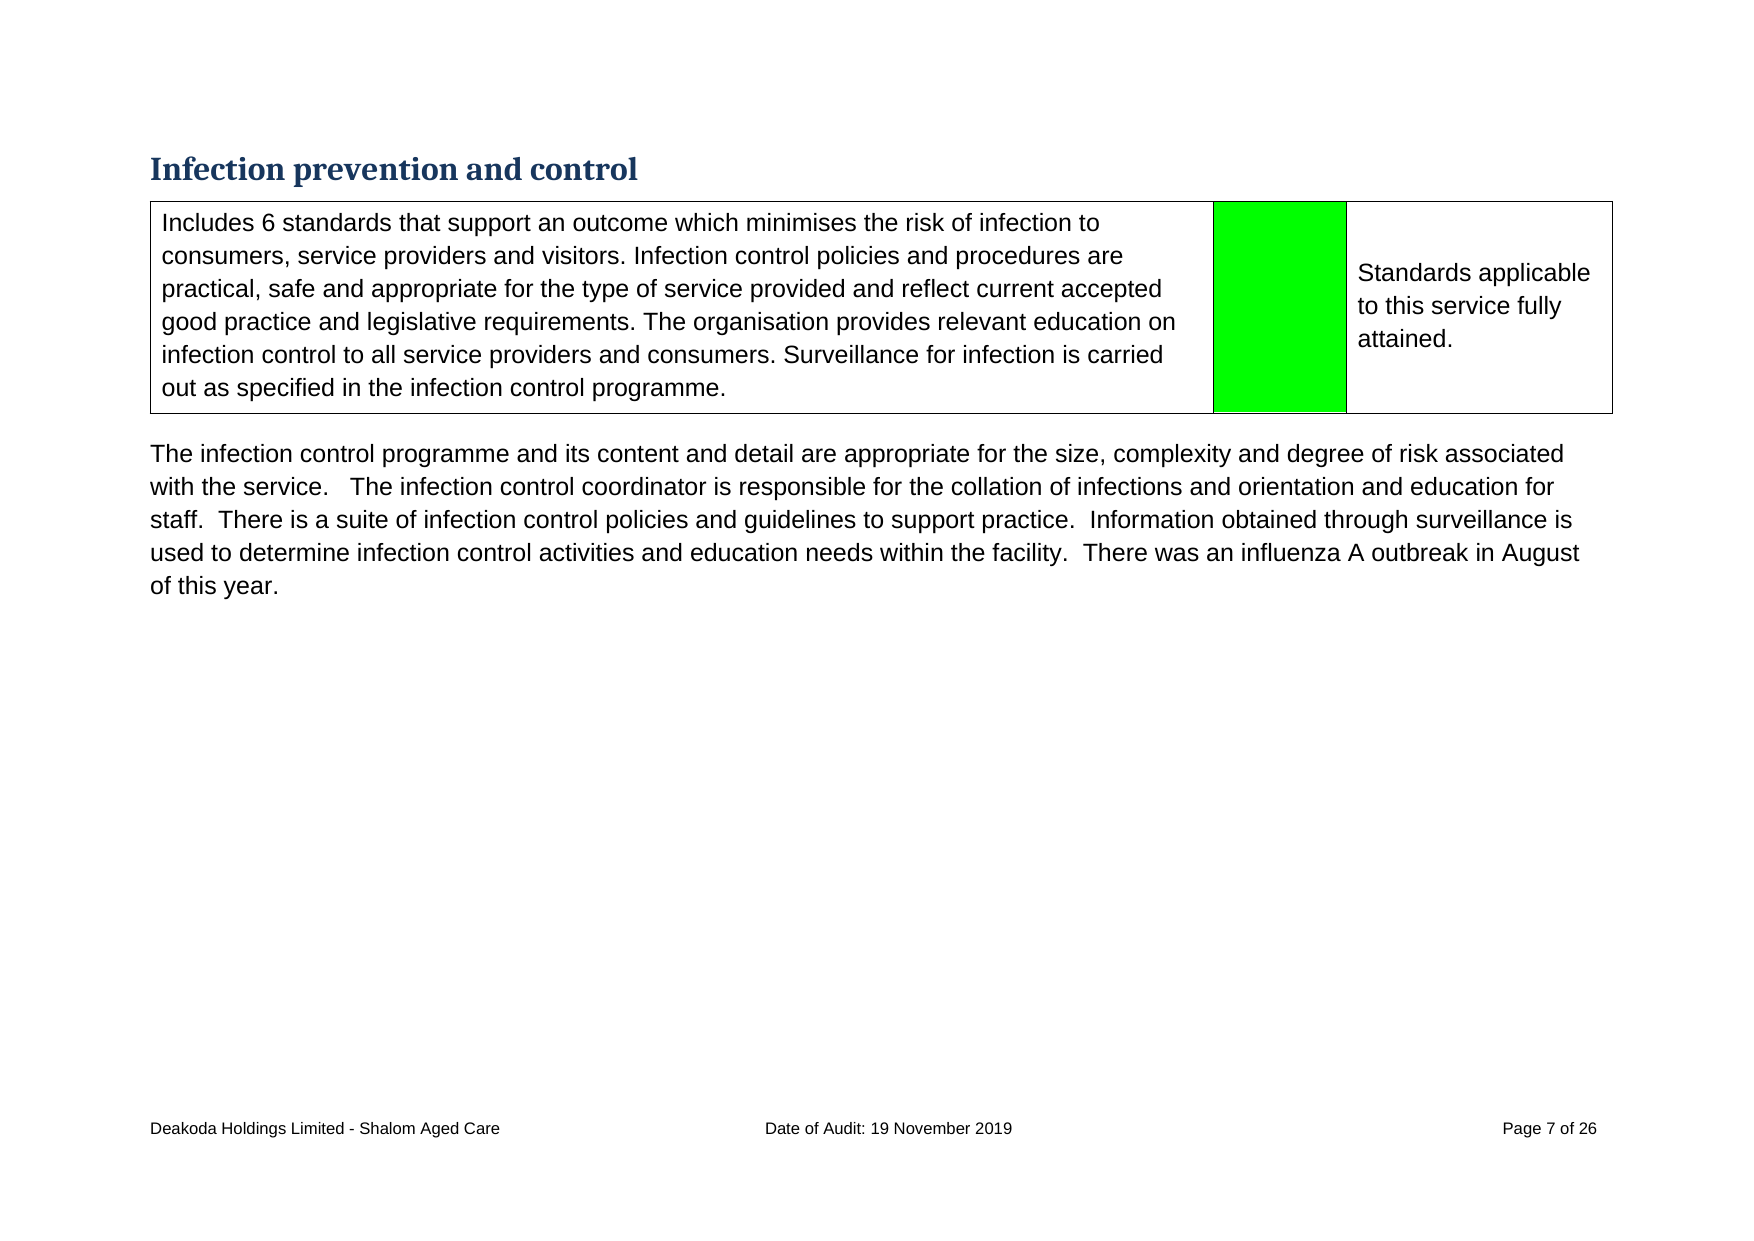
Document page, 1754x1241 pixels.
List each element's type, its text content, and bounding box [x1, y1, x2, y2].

subtitle Infection prevention and control [150, 150, 1604, 188]
table_header [1214, 202, 1346, 412]
table_header Standards applicable to this service fully attained. [1347, 202, 1612, 412]
table_header Includes 6 standards that support an outcome which minimises the risk of infection to consumers, service providers and visitors. Infection control policies and procedures are practical, safe and appropriate for the type of service provided and reflect current accepted good practice and legislative requirements. The organisation provides relevant education on infection control to all service providers and consumers. Surveillance for infection is carried out as specified in the infection control programme. [151, 202, 1213, 412]
text The infection control programme and its content and detail are appropriate for the size, complexity and degree of risk associated with the service. The infection control coordinator is responsible for the collation of infections and orientation and education for staff. There is a suite of infection control policies and guidelines to support practice. Information obtained through surveillance is used to determine infection control activities and education needs within the facility. There was an influenza A outbreak in August of this year. [150, 438, 1604, 599]
